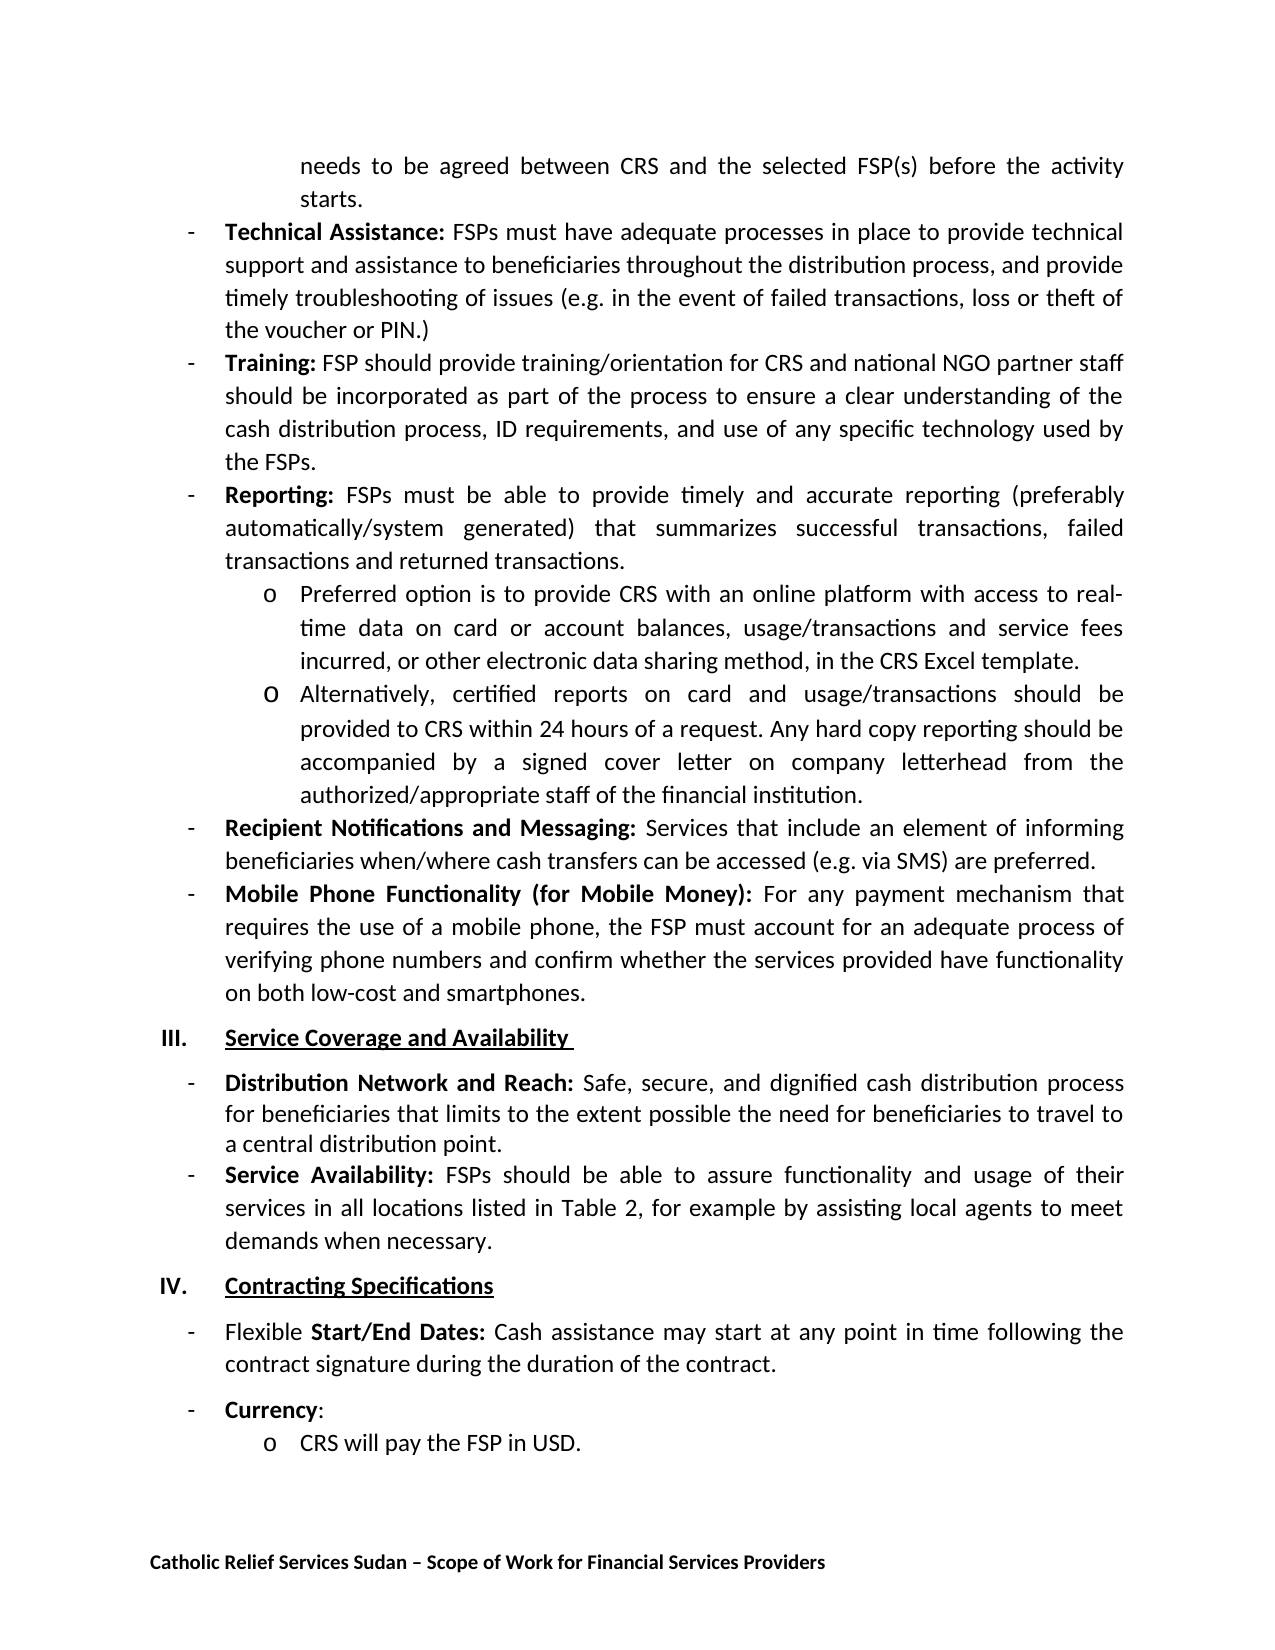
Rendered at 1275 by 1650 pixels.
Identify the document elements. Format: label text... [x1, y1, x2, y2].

list Alternatively, certified reports on card and usage/transactions should be provided to CRS within 24 hours of a request. Any hard copy reporting should be accompanied by a signed cover letter on company letterhead from the authorized/appropriate staff of the financial institution. [262, 678, 1125, 810]
list Reporting: FSPs must be able to provide timely and accurate reporting (preferably automatically/system generated) that summarizes successful transactions, failed transactions and returned transactions. [187, 479, 1125, 576]
list Distribution Network and Reach: Safe, secure, and dignified cash distribution process for beneficiaries that limits to the extent possible the need for beneficiaries to travel to a central distribution point. [187, 1067, 1125, 1159]
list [262, 150, 1125, 213]
list Recipient Notifications and Messaging: Services that include an element of informing beneficiaries when/where cash transfers can be accessed (e.g. via SMS) are preferred. [187, 812, 1125, 876]
list Service Coverage and Availability [187, 1022, 1125, 1053]
list Preferred option is to provide CRS with an online platform with access to real-time data on card or account balances, usage/transactions and service fees incurred, or other electronic data sharing method, in the CRS Excel template. [262, 578, 1125, 676]
list Flexible Start/End Dates: Cash assistance may start at any point in time following the contract signature during the duration of the contract. [187, 1316, 1125, 1379]
list Service Availability: FSPs should be able to assure functionality and usage of their services in all locations listed in Table 2, for example by assisting local agents to meet demands when necessary. [187, 1159, 1125, 1255]
list Contracting Specifications [187, 1270, 1125, 1301]
list Mobile Phone Functionality (for Mobile Money): For any payment mechanism that requires the use of a mobile phone, the FSP must account for an adequate process of verifying phone numbers and confirm whether the services provided have functionality on both low-cost and smartphones. [187, 878, 1125, 1007]
list Training: FSP should provide training/orientation for CRS and national NGO partner staff should be incorporated as part of the process to ensure a clear understanding of the cash distribution process, ID requirements, and use of any specific technology used by the FSPs. [187, 347, 1125, 477]
list Currency: [187, 1394, 1125, 1424]
list CRS will pay the FSP in USD. [262, 1427, 1125, 1459]
list Technical Assistance: FSPs must have adequate processes in place to provide technical support and assistance to beneficiaries throughout the distribution process, and provide timely troubleshooting of issues (e.g. in the event of failed transactions, loss or theft of the voucher or PIN.) [187, 216, 1125, 345]
